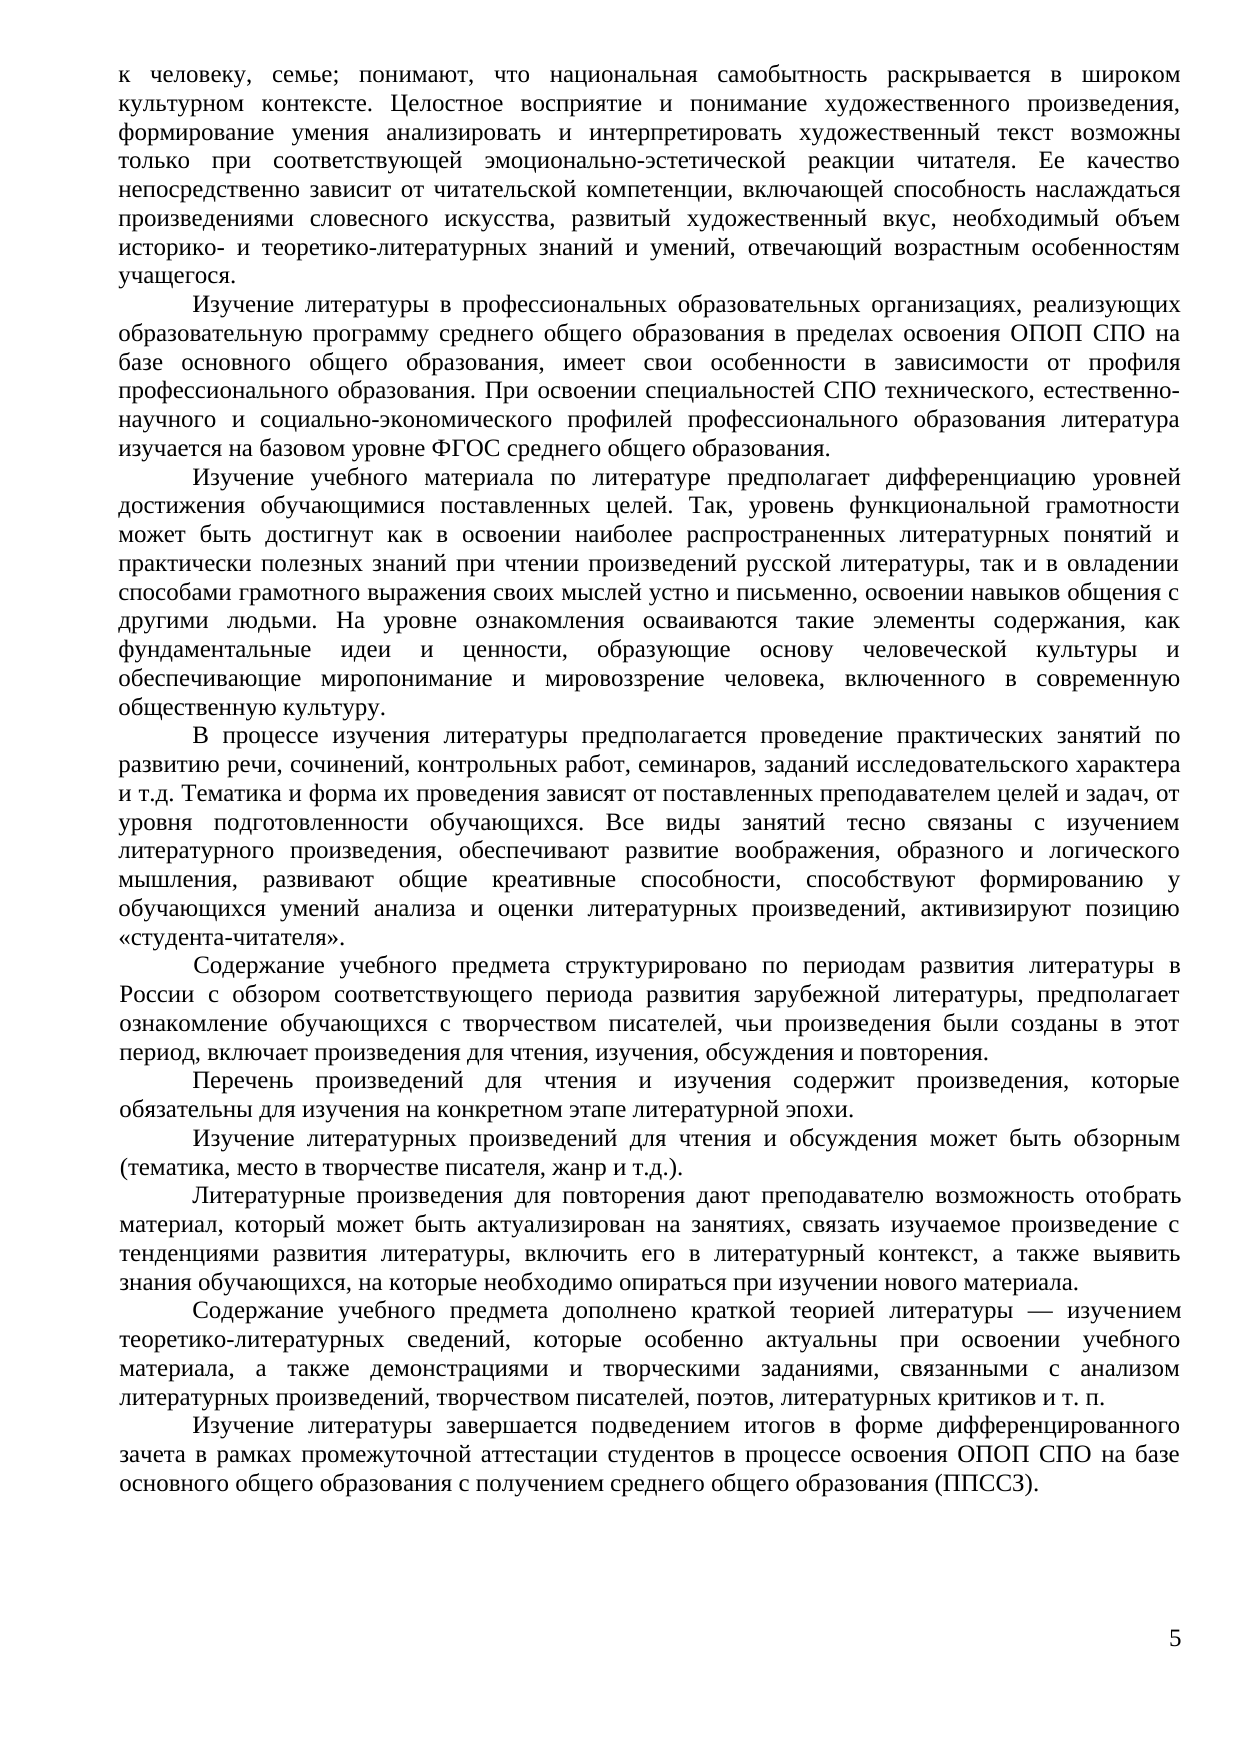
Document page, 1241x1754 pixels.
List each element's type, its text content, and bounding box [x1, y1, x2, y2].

text Изучение учебного материала по литературе предполагает дифференциацию уровней достижения обучающимися поставленных целей. Так, уровень функциональной грамотности может быть достигнут как в освоении наиболее распространенных литературных понятий и практически полезных знаний при чтении произведений русской литературы, так и в овладении способами грамотного выражения своих мыслей устно и письменно, освоении навыков общения с другими людьми. На уровне ознакомления осваиваются такие элементы содержания, как фундаментальные идеи и ценности, образующие основу человеческой культуры и обеспечивающие миропонимание и мировоззрение человека, включенного в современную общественную культуру. [118, 462, 1181, 720]
text Изучение литературных произведений для чтения и обсуждения может быть обзорным (тематика, место в творчестве писателя, жанр и т.д.). [119, 1123, 1180, 1180]
text Перечень произведений для чтения и изучения содержит произведения, которые обязательны для изучения на конкретном этапе литературной эпохи. [119, 1065, 1181, 1123]
text Содержание учебного предмета структурировано по периодам развития литературы в России с обзором соответствующего периода развития зарубежной литературы, предполагает ознакомление обучающихся с творчеством писателей, чьи произведения были созданы в этот период, включает произведения для чтения, изучения, обсуждения и повторения. [119, 950, 1181, 1065]
text Литературные произведения для повторения дают преподавателю возможность отобрать материал, который может быть актуализирован на занятиях, связать изучаемое произведение с тенденциями развития литературы, включить его в литературный контекст, а также выявить знания обучающихся, на которые необходимо опираться при изучении нового материала. [119, 1180, 1181, 1295]
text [118, 59, 1181, 289]
text В процессе изучения литературы предполагается проведение практических занятий по развитию речи, сочинений, контрольных работ, семинаров, заданий исследовательского характера и т.д. Тематика и форма их проведения зависят от поставленных преподавателем целей и задач, от уровня подготовленности обучающихся. Все виды занятий тесно связаны с изучением литературного произведения, обеспечивают развитие воображения, образного и логического мышления, развивают общие креативные способности, способствуют формированию у обучающихся умений анализа и оценки литературных произведений, активизируют позицию «студента-читателя». [118, 720, 1181, 950]
text Изучение литературы в профессиональных образовательных организациях, реализующих образовательную программу среднего общего образования в пределах освоения ОПОП СПО на базе основного общего образования, имеет свои особенности в зависимости от профиля профессионального образования. При освоении специальностей СПО технического, естественно-научного и социально-экономического профилей профессионального образования литература изучается на базовом уровне ФГОС среднего общего образования. [118, 289, 1181, 462]
text Содержание учебного предмета дополнено краткой теорией литературы — изучением теоретико-литературных сведений, которые особенно актуальны при освоении учебного материала, а также демонстрациями и творческими заданиями, связанными с анализом литературных произведений, творчеством писателей, поэтов, литературных критиков и т. п. [119, 1295, 1181, 1410]
text Изучение литературы завершается подведением итогов в форме дифференцированного зачета в рамках промежуточной аттестации студентов в процессе освоения ОПОП СПО на базе основного общего образования с получением среднего общего образования (ППССЗ). [119, 1410, 1181, 1497]
